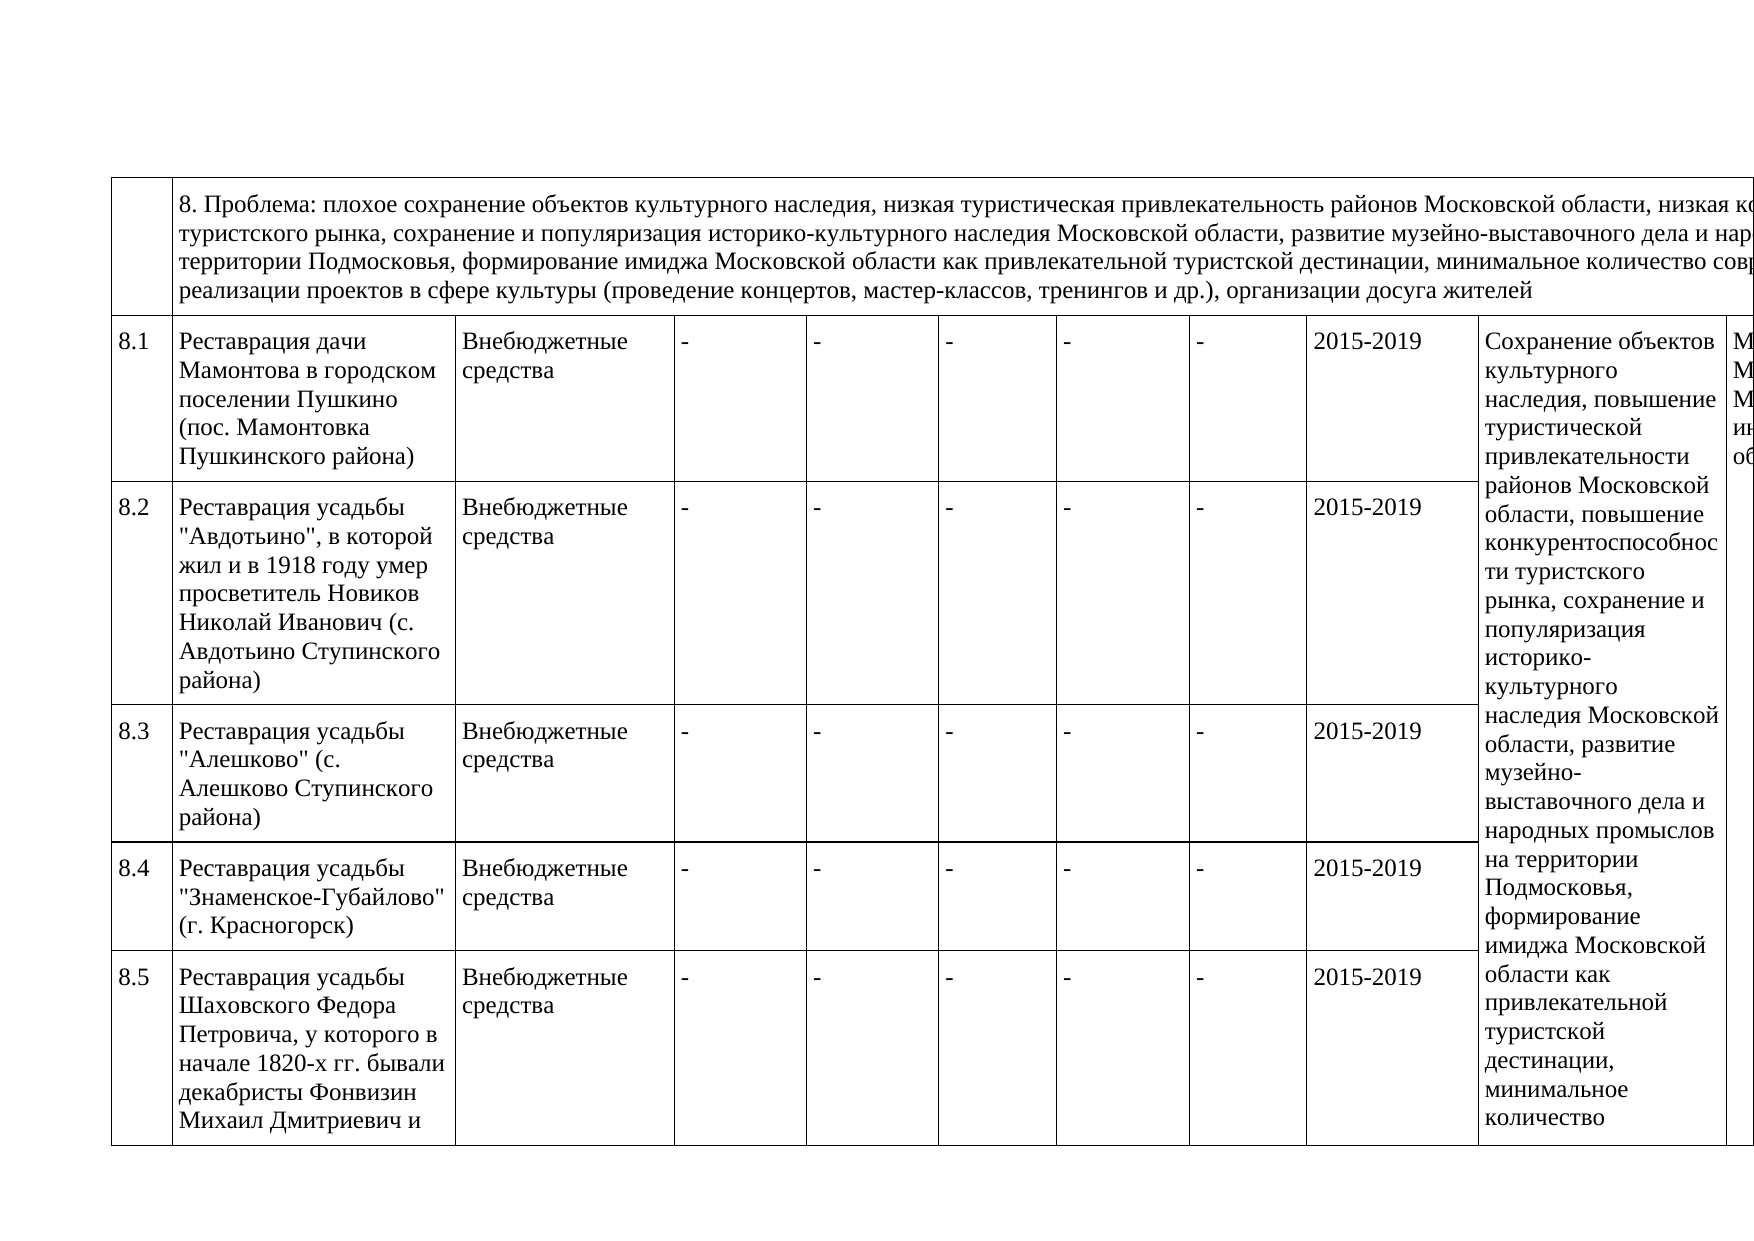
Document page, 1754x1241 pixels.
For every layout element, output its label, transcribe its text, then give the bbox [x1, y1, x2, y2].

table_cell - [807, 951, 938, 1145]
table_cell - [1057, 316, 1189, 481]
table_cell - [675, 705, 806, 841]
table_cell - [1057, 705, 1189, 841]
table_cell - [1190, 482, 1306, 704]
table_cell - [1057, 482, 1189, 704]
table_cell Реставрация усадьбы "Алешково" (с. Алешково Ступинского района) [173, 705, 455, 841]
table_cell - [1190, 951, 1306, 1145]
table_cell 2015-2019 [1307, 951, 1478, 1145]
table_cell - [807, 482, 938, 704]
table_cell 8.4 [112, 843, 172, 950]
table_cell - [1057, 843, 1189, 950]
table_cell - [1190, 843, 1306, 950]
table_cell - [939, 951, 1056, 1145]
table_cell Реставрация усадьбы "Авдотьино", в которой жил и в 1918 году умер просветитель Новиков Николай Иванович (с. Авдотьино Ступинского района) [173, 482, 455, 704]
table_cell - [939, 705, 1056, 841]
table_cell [112, 178, 172, 314]
table_cell - [1190, 316, 1306, 481]
table_cell - [807, 316, 938, 481]
table_cell - [807, 843, 938, 950]
table_cell 8.2 [112, 482, 172, 704]
table_cell - [939, 482, 1056, 704]
table_cell Внебюджетные средства [456, 705, 674, 841]
table_cell - [807, 705, 938, 841]
table_cell Министерство культуры Московской области, Министерство инвестиций и инноваций Московской области [1727, 316, 1753, 1145]
table_cell Реставрация дачи Мамонтова в городском поселении Пушкино (пос. Мамонтовка Пушкинского района) [173, 316, 455, 481]
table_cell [173, 951, 455, 1145]
table_cell Внебюджетные средства [456, 316, 674, 481]
table_cell 2015-2019 [1307, 316, 1478, 481]
table_cell 8.1 [112, 316, 172, 481]
table_cell - [675, 482, 806, 704]
table_cell Сохранение объектов культурного наследия, повышение туристической привлекательности районов Московской области, повышение конкурентоспособности туристского рынка, сохранение и популяризация историко-культурного наследия Московской области, развитие музейно-выставочного дела и народных промыслов на территории Подмосковья, формирование имиджа Московской области как привлекательной туристской дестинации, минимальное количество современных "площадок" для реализации проектов в сфере культуры (проведение концертов, мастер-классов, тренингов и др.), организации досуга жителей [1479, 316, 1726, 1145]
table_cell 8.3 [112, 705, 172, 841]
table_cell - [675, 316, 806, 481]
table_cell - [939, 316, 1056, 481]
table_cell 8.5 [112, 951, 172, 1145]
table_cell - [1057, 951, 1189, 1145]
table_cell 2015-2019 [1307, 705, 1478, 841]
table_cell Внебюджетные средства [456, 843, 674, 950]
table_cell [456, 951, 674, 1145]
table_cell - [675, 843, 806, 950]
table_cell 2015-2019 [1307, 843, 1478, 950]
table_cell Реставрация усадьбы "Знаменское-Губайлово" (г. Красногорск) [173, 843, 455, 950]
table_cell Внебюджетные средства [456, 482, 674, 704]
table_cell - [675, 951, 806, 1145]
table_cell - [1190, 705, 1306, 841]
table_cell 8. Проблема: плохое сохранение объектов культурного наследия, низкая туристическая привлекательность районов Московской области, низкая конкурентоспособность туристского рынка, сохранение и популяризация историко-культурного наследия Московской области, развитие музейно-выставочного дела и народных промыслов на территории Подмосковья, формирование имиджа Московской области как привлекательной туристской дестинации, минимальное количество современных "площадок" для реализации проектов в сфере культуры (проведение концертов, мастер-классов, тренингов и др.), организации досуга жителей [173, 178, 1753, 314]
table_cell 2015-2019 [1307, 482, 1478, 704]
table_cell - [939, 843, 1056, 950]
